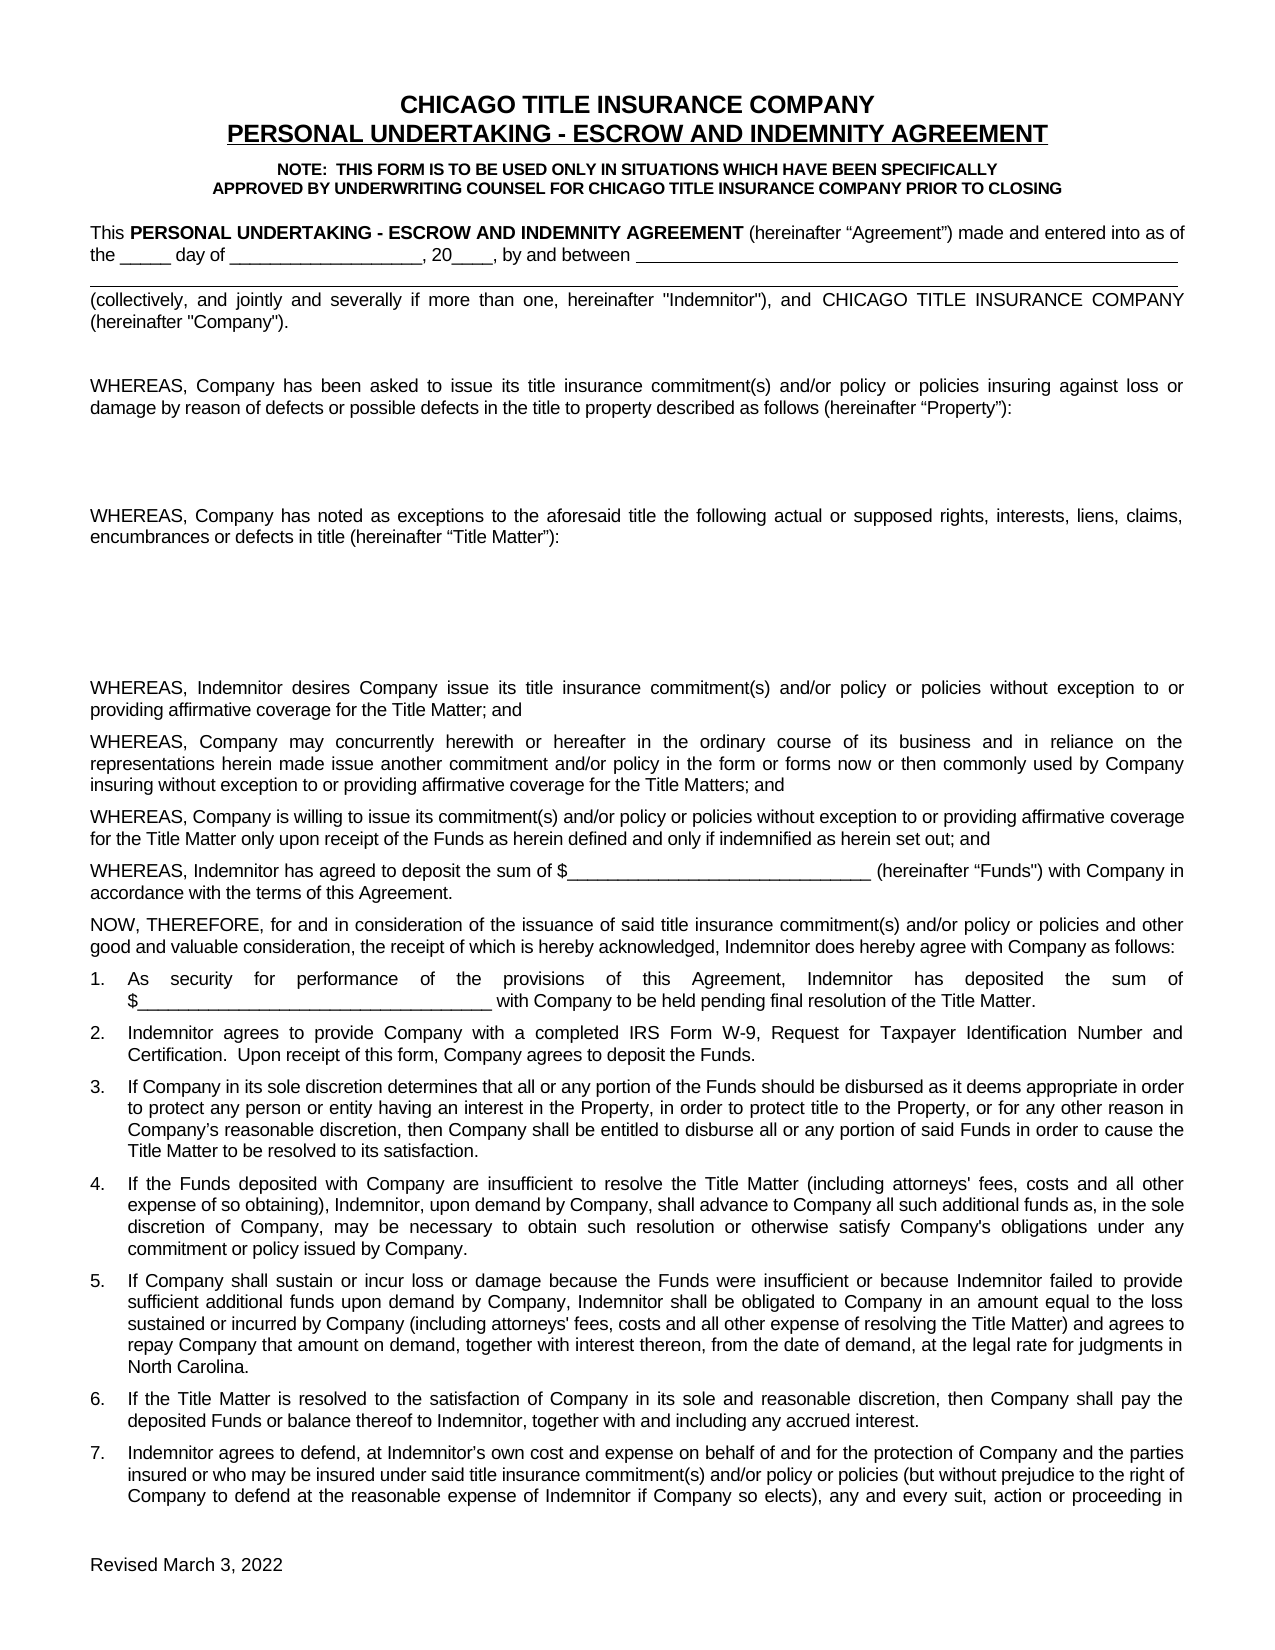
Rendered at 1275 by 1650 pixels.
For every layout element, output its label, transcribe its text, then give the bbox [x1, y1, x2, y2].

text WHEREAS, Company has noted as exceptions to the aforesaid title the following actual or supposed rights, interests, liens, claims, encumbrances or defects in title (hereinafter “Title Matter”): [90, 504, 1185, 548]
list As security for performance of the provisions of this Agreement, Indemnitor has deposited the sum of $___________________________________ with Company to be held pending final resolution of the Title Matter. [90, 968, 1185, 1011]
text WHEREAS, Company may concurrently herewith or hereafter in the ordinary course of its business and in reliance on the representations herein made issue another commitment and/or policy in the form or forms now or then commonly used by Company insuring without exception to or providing affirmative coverage for the Title Matters; and [90, 731, 1185, 796]
text WHEREAS, Company is willing to issue its commitment(s) and/or policy or policies without exception to or providing affirmative coverage for the Title Matter only upon receipt of the Funds as herein defined and only if indemnified as herein set out; and [90, 806, 1185, 849]
list If Company in its sole discretion determines that all or any portion of the Funds should be disbursed as it deems appropriate in order to protect any person or entity having an interest in the Property, in order to protect title to the Property, or for any other reason in Company’s reasonable discretion, then Company shall be entitled to disburse all or any portion of said Funds in order to cause the Title Matter to be resolved to its satisfaction. [90, 1076, 1185, 1162]
list If the Title Matter is resolved to the satisfaction of Company in its sole and reasonable discretion, then Company shall pay the deposited Funds or balance thereof to Indemnitor, together with and including any accrued interest. [90, 1388, 1185, 1431]
text This PERSONAL UNDERTAKING - ESCROW AND INDEMNITY AGREEMENT (hereinafter “Agreement”) made and entered into as of the _____ day of ___________________, 20____, by and between [90, 222, 1185, 265]
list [90, 1442, 1185, 1507]
text WHEREAS, Company has been asked to issue its title insurance commitment(s) and/or policy or policies insuring against loss or damage by reason of defects or possible defects in the title to property described as follows (hereinafter “Property”): [90, 375, 1185, 418]
list Indemnitor agrees to provide Company with a completed IRS Form W-9, Request for Taxpayer Identification Number and Certification. Upon receipt of this form, Company agrees to deposit the Funds. [90, 1022, 1185, 1065]
title APPROVED BY UNDERWRITING COUNSEL FOR CHICAGO TITLE INSURANCE COMPANY PRIOR TO CLOSING [90, 179, 1185, 198]
title PERSONAL UNDERTAKING - ESCROW AND INDEMNITY AGREEMENT [90, 119, 1185, 147]
text NOW, THEREFORE, for and in consideration of the issuance of said title insurance commitment(s) and/or policy or policies and other good and valuable consideration, the receipt of which is hereby acknowledged, Indemnitor does hereby agree with Company as follows: [90, 914, 1185, 957]
text WHEREAS, Indemnitor has agreed to deposit the sum of $______________________________ (hereinafter “Funds") with Company in accordance with the terms of this Agreement. [90, 860, 1185, 903]
list If the Funds deposited with Company are insufficient to resolve the Title Matter (including attorneys' fees, costs and all other expense of so obtaining), Indemnitor, upon demand by Company, shall advance to Company all such additional funds as, in the sole discretion of Company, may be necessary to obtain such resolution or otherwise satisfy Company's obligations under any commitment or policy issued by Company. [90, 1173, 1185, 1259]
text (collectively, and jointly and severally if more than one, hereinafter "Indemnitor"), and Chicago Title Insurance Company (hereinafter "Company"). [90, 289, 1185, 332]
title CHICAGO TITLE INSURANCE COMPANY [90, 90, 1185, 119]
list If Company shall sustain or incur loss or damage because the Funds were insufficient or because Indemnitor failed to provide sufficient additional funds upon demand by Company, Indemnitor shall be obligated to Company in an amount equal to the loss sustained or incurred by Company (including attorneys' fees, costs and all other expense of resolving the Title Matter) and agrees to repay Company that amount on demand, together with interest thereon, from the date of demand, at the legal rate for judgments in North Carolina. [90, 1269, 1185, 1377]
text NOTE: THIS FORM IS TO BE USED ONLY IN SITUATIONS WHICH HAVE BEEN SPECIFICALLY [90, 159, 1185, 179]
text WHEREAS, Indemnitor desires Company issue its title insurance commitment(s) and/or policy or policies without exception to or providing affirmative coverage for the Title Matter; and [90, 677, 1185, 720]
